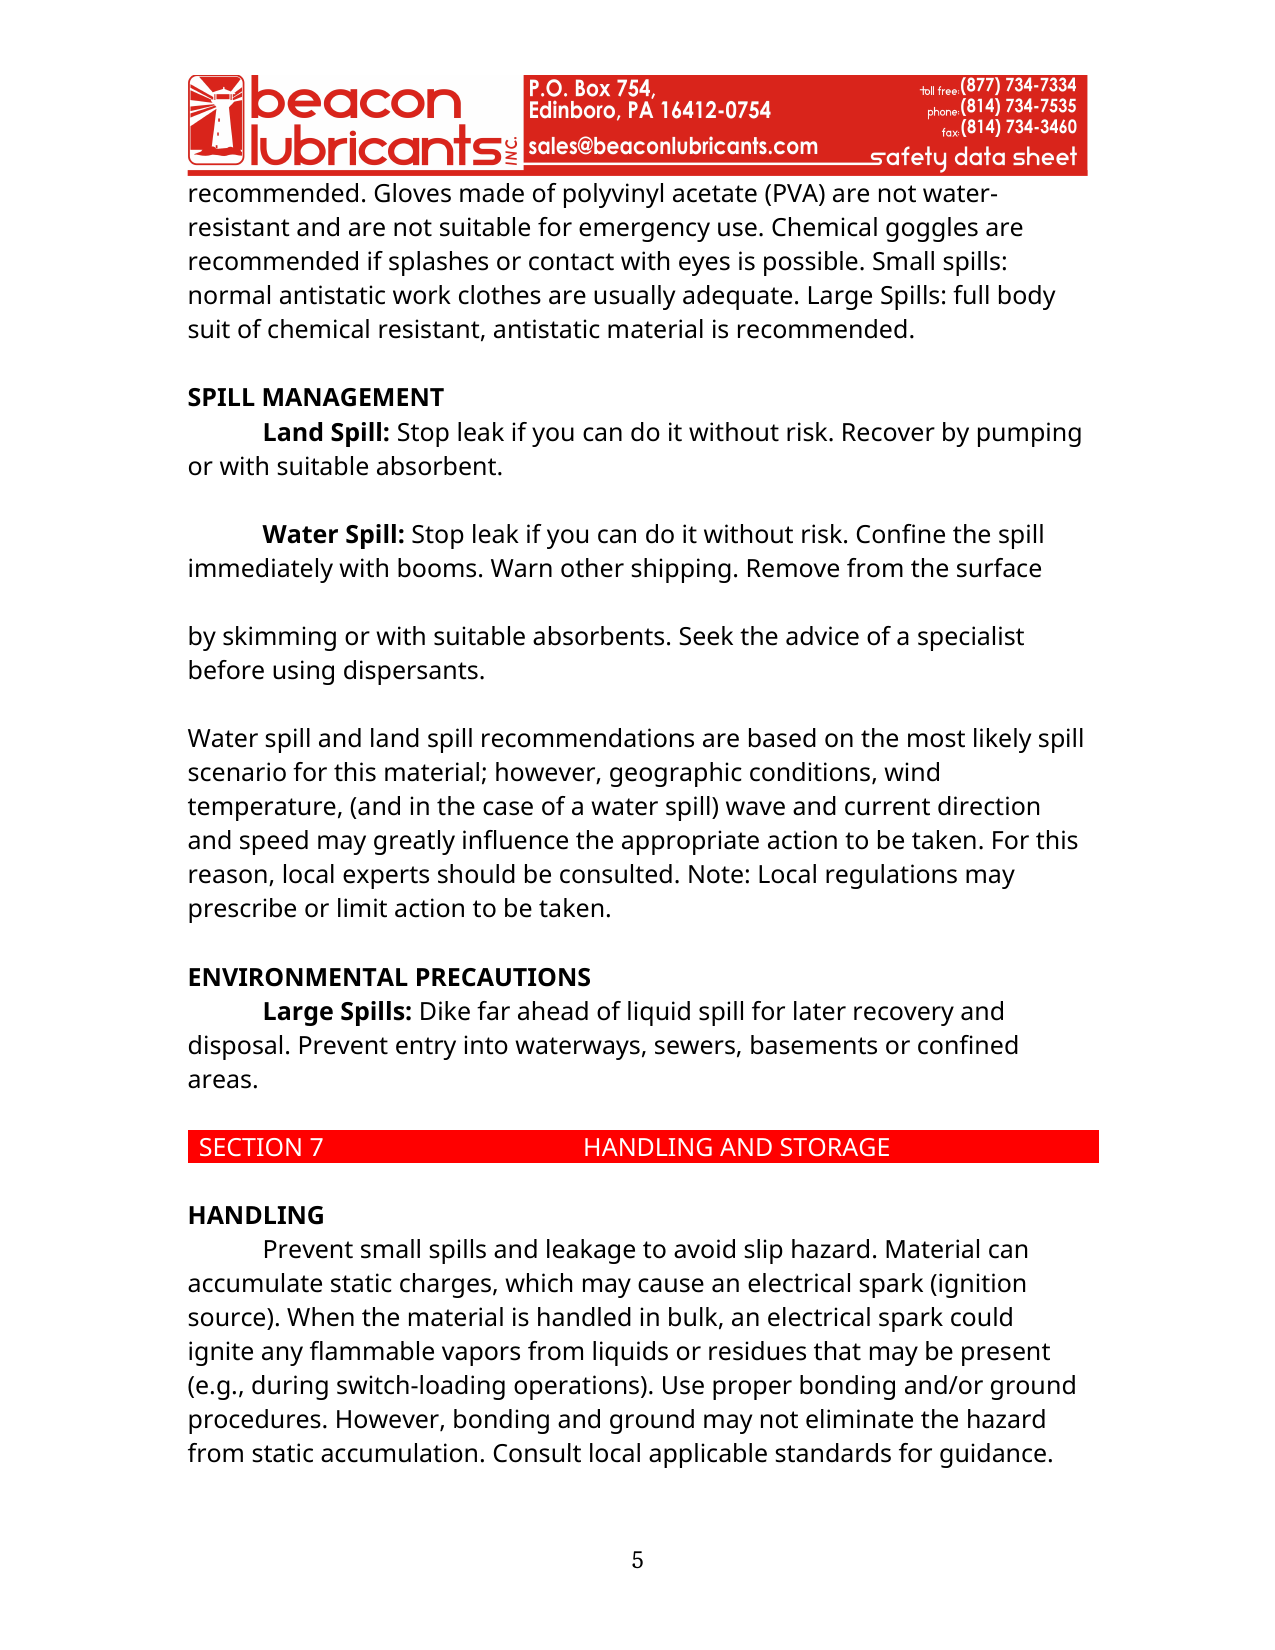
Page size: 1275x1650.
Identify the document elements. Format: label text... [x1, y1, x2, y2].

text HANDLING [187, 1198, 1087, 1232]
picture [187, 75, 1088, 176]
text Water Spill: Stop leak if you can do it without risk. Confine the spill immediately with booms. Warn other shipping. Remove from the surface [187, 516, 1087, 584]
text Land Spill: Stop leak if you can do it without risk. Recover by pumping or with suitable absorbent. [187, 414, 1087, 482]
text by skimming or with suitable absorbents. Seek the advice of a specialist before using dispersants. [187, 618, 1087, 687]
text Water spill and land spill recommendations are based on the most likely spill scenario for this material; however, geographic conditions, wind temperature, (and in the case of a water spill) wave and current direction and speed may greatly influence the appropriate action to be taken. For this reason, local experts should be consulted. Note: Local regulations may prescribe or limit action to be taken. [187, 721, 1087, 925]
text Large Spills: Dike far ahead of liquid spill for later recovery and disposal. Prevent entry into waterways, sewers, basements or confined areas. [187, 993, 1087, 1095]
text ENVIRONMENTAL PRECAUTIONS [187, 959, 1087, 993]
table_header SECTION 7 HANDLING AND STORAGE [188, 1130, 1099, 1163]
text SPILL MANAGEMENT [187, 380, 1087, 414]
